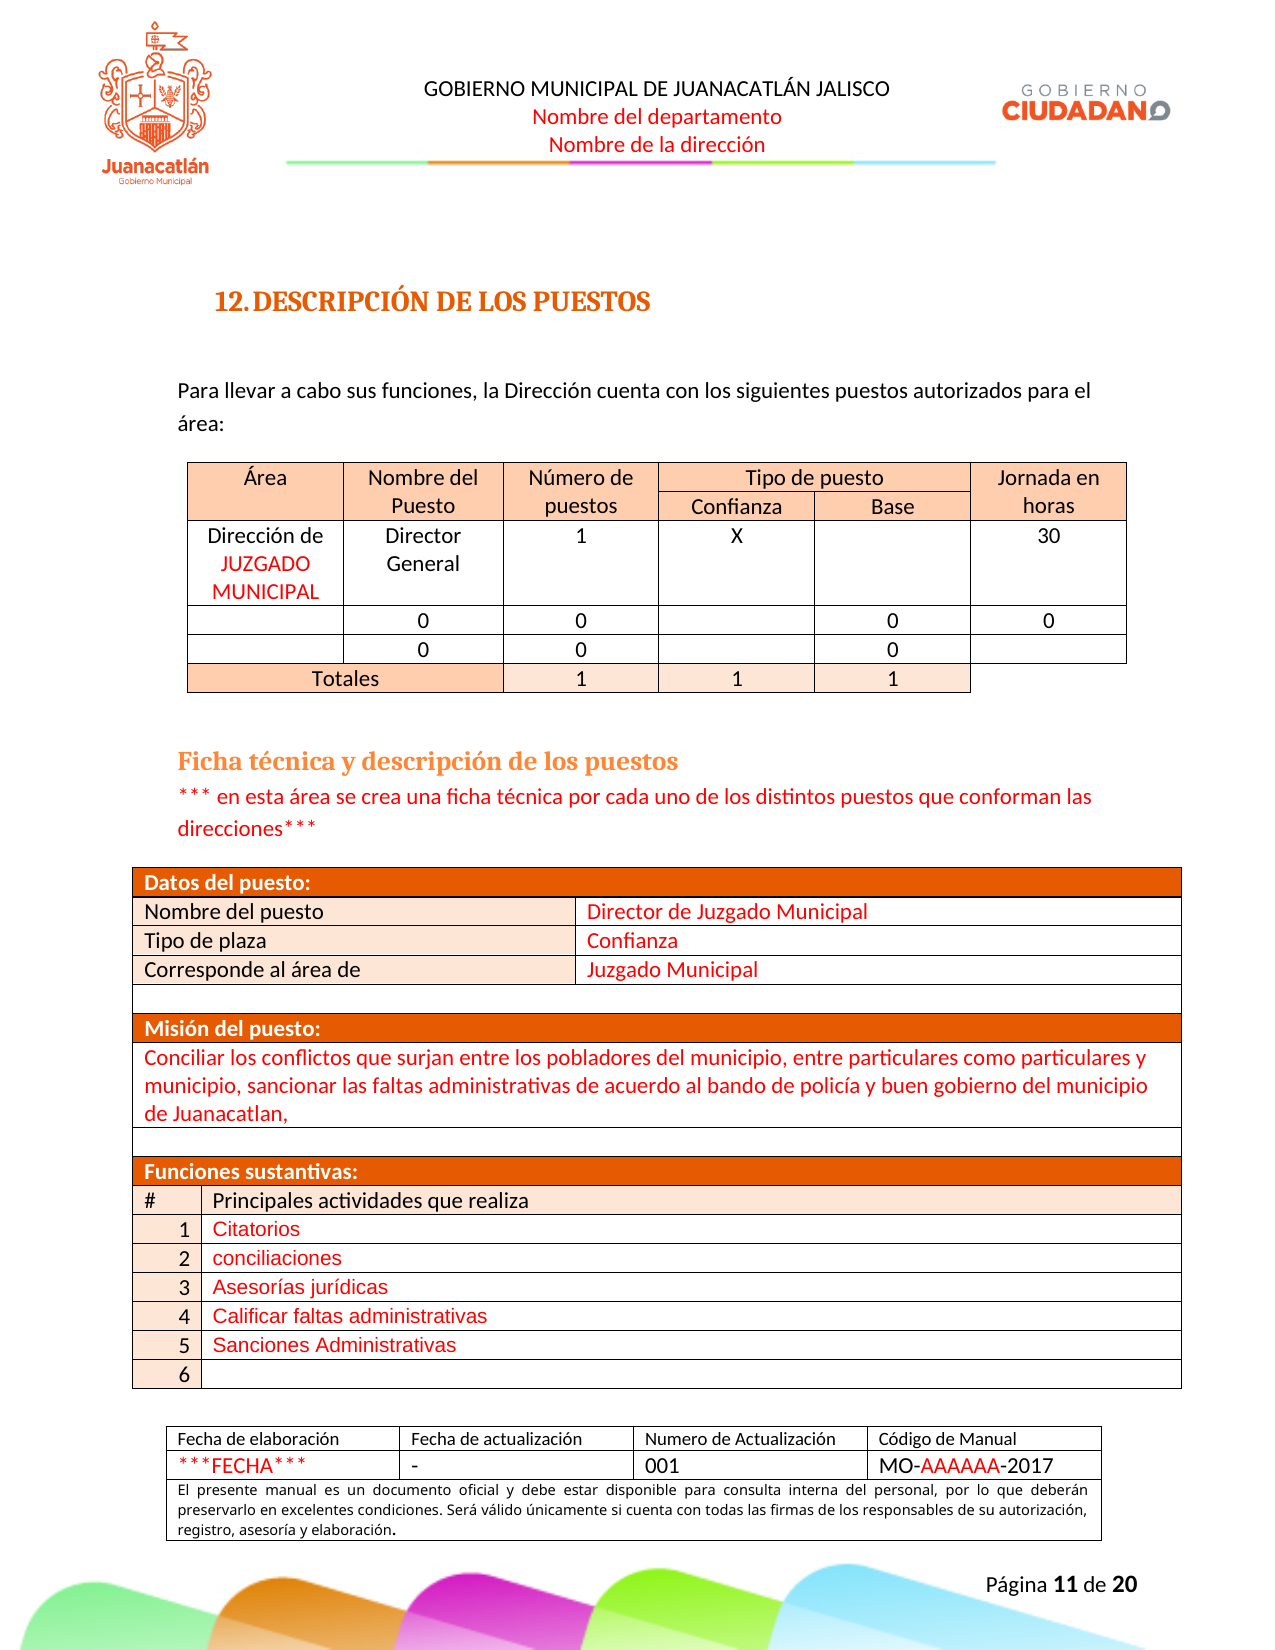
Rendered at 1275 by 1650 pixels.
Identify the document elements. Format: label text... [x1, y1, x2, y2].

table_cell 0 [344, 635, 503, 663]
table_cell 2 [133, 1244, 201, 1272]
table_cell 1 [504, 664, 658, 692]
table_cell [815, 521, 970, 605]
table_cell Asesorías jurídicas [202, 1273, 1181, 1301]
table_cell Tipo de plaza [133, 926, 575, 954]
text Para llevar a cabo sus funciones, la Dirección cuenta con los siguientes puestos autorizados para el área: [177, 377, 1137, 437]
table_cell conciliaciones [202, 1244, 1181, 1272]
subtitle DESCRIPCIÓN DE LOS PUESTOS [215, 285, 1137, 319]
table_header Número de puestos [504, 463, 658, 520]
table_cell Sanciones Administrativas [202, 1331, 1181, 1359]
table_cell Director de Juzgado Municipal [576, 898, 1181, 925]
table_cell 0 [504, 606, 658, 634]
table_cell 1 [659, 664, 814, 692]
table_cell [188, 606, 343, 634]
text *** en esta área se crea una ficha técnica por cada uno de los distintos puestos que conforman las direcciones*** [177, 782, 1137, 842]
table_cell Nombre del puesto [133, 898, 575, 925]
table_cell 1 [815, 664, 970, 692]
table_cell 0 [815, 635, 970, 663]
table_header Datos del puesto: [133, 868, 1181, 896]
table_cell 5 [133, 1331, 201, 1359]
table_header Nombre del Puesto [344, 463, 503, 520]
table_cell Totales [188, 664, 503, 692]
table_cell Juzgado Municipal [576, 956, 1181, 983]
table_cell Principales actividades que realiza [202, 1186, 1181, 1214]
table_cell [133, 985, 1181, 1013]
table_cell 6 [133, 1360, 201, 1388]
table_cell Citatorios [202, 1215, 1181, 1243]
subtitle Ficha técnica y descripción de los puestos [177, 746, 1137, 777]
table_cell [659, 606, 814, 634]
table_cell 30 [971, 521, 1126, 605]
table_cell Misión del puesto: [133, 1014, 1181, 1042]
table_cell [971, 635, 1126, 663]
table_cell 0 [344, 606, 503, 634]
table_cell Confianza [659, 492, 814, 520]
table_cell 3 [133, 1273, 201, 1301]
table_cell 1 [504, 521, 658, 605]
table_cell Base [815, 492, 970, 520]
table_cell Calificar faltas administrativas [202, 1302, 1181, 1330]
table_cell 1 [133, 1215, 201, 1243]
table_cell 0 [504, 635, 658, 663]
table_cell [133, 1128, 1181, 1156]
table_cell 4 [133, 1302, 201, 1330]
table_header Jornada en horas [971, 463, 1126, 520]
table_cell Conciliar los conflictos que surjan entre los pobladores del municipio, entre particulares como particulares y municipio, sancionar las faltas administrativas de acuerdo al bando de policía y buen gobierno del municipio de Juanacatlan, [133, 1043, 1181, 1127]
table_cell Dirección de JUZGADO MUNICIPAL [188, 521, 343, 605]
table_cell 0 [971, 606, 1126, 634]
table_cell Confianza [576, 926, 1181, 954]
picture [0, 0, 1275, 1650]
table_cell Corresponde al área de [133, 956, 575, 983]
table_cell Director General [344, 521, 503, 605]
table_cell [188, 635, 343, 663]
table_cell [659, 635, 814, 663]
table_cell Funciones sustantivas: [133, 1157, 1181, 1185]
table_cell X [659, 521, 814, 605]
table_cell 0 [815, 606, 970, 634]
table_cell [202, 1360, 1181, 1388]
table_header Área [188, 463, 343, 520]
table_cell # [133, 1186, 201, 1214]
table_header Tipo de puesto [659, 463, 970, 491]
